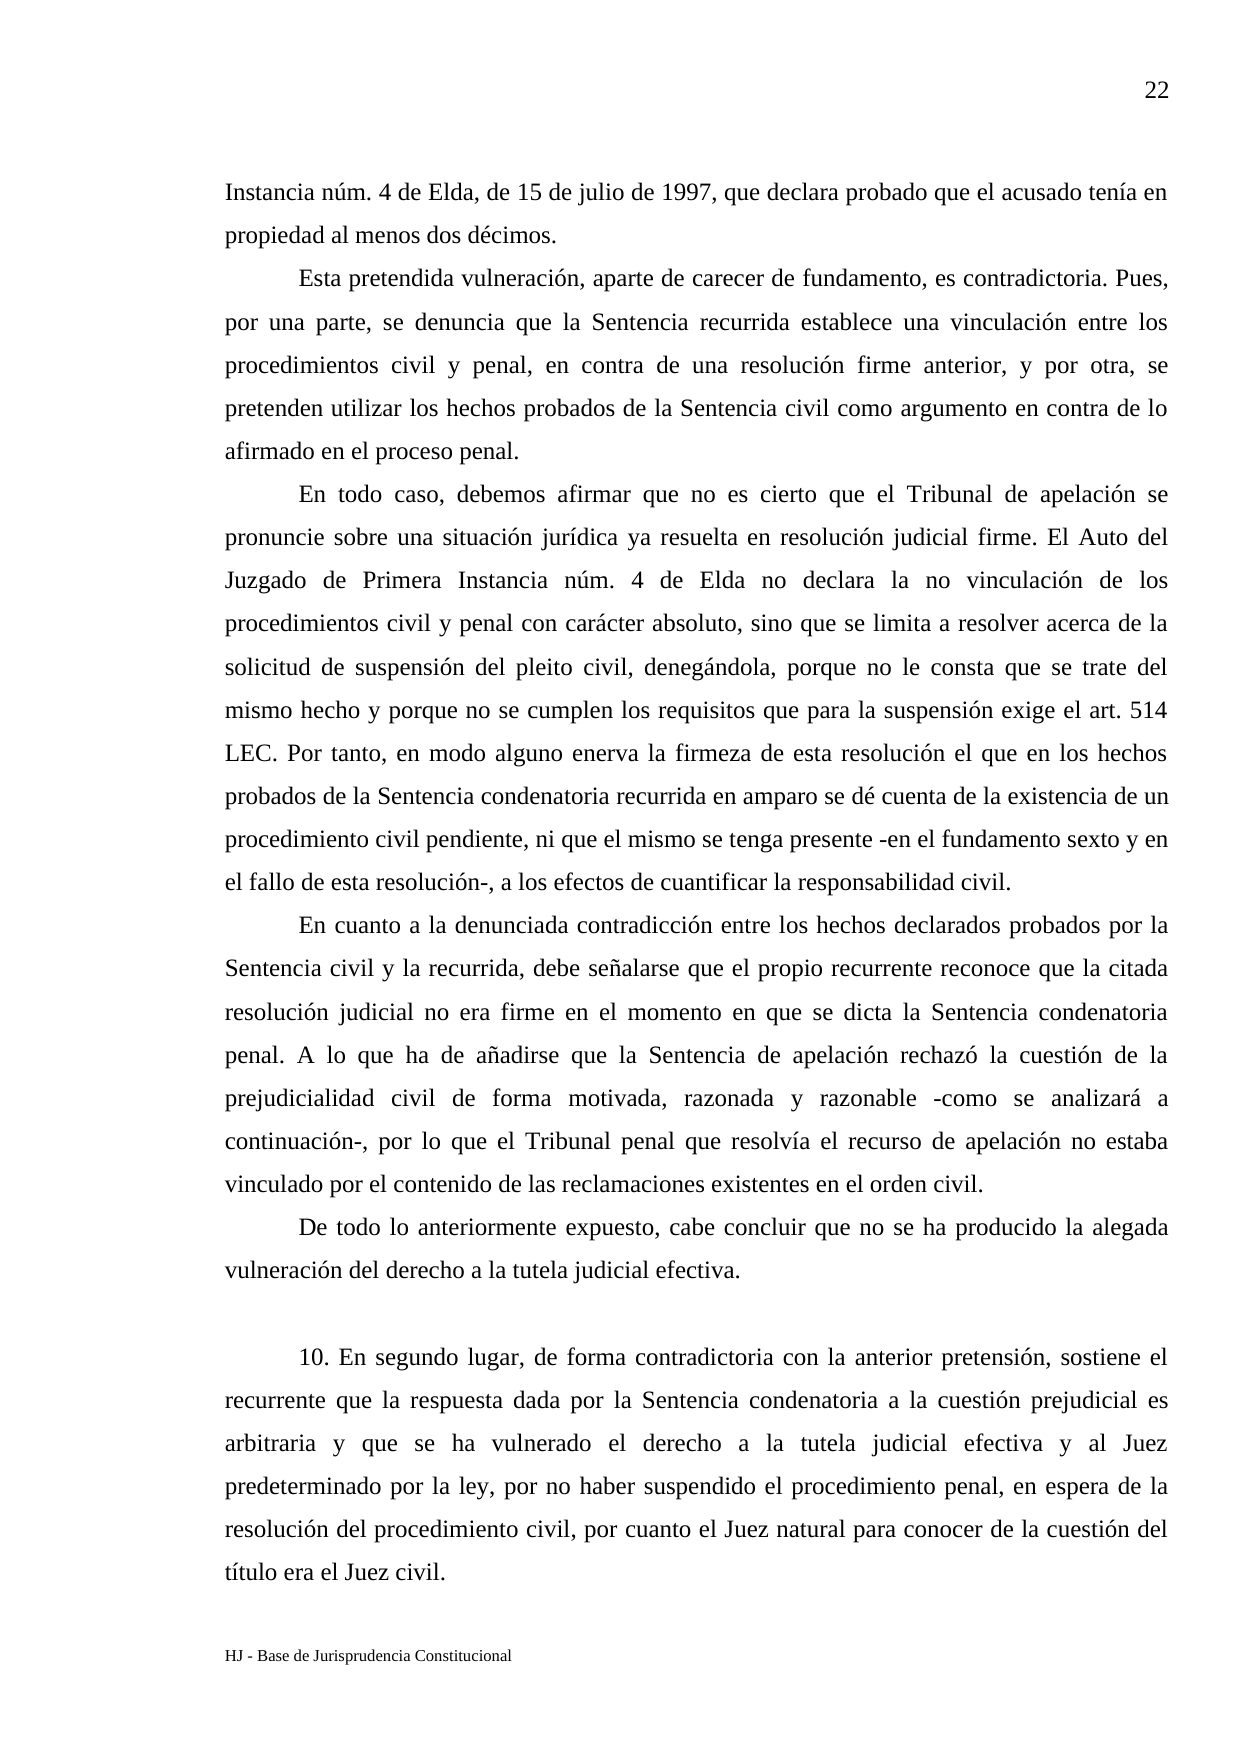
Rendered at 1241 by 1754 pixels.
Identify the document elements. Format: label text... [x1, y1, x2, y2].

text En cuanto a la denunciada contradicción entre los hechos declarados probados por la Sentencia civil y la recurrida, debe señalarse que el propio recurrente reconoce que la citada resolución judicial no era firme en el momento en que se dicta la Sentencia condenatoria penal. A lo que ha de añadirse que la Sentencia de apelación rechazó la cuestión de la prejudicialidad civil de forma motivada, razonada y razonable -como se analizará a continuación-, por lo que el Tribunal penal que resolvía el recurso de apelación no estaba vinculado por el contenido de las reclamaciones existentes en el orden civil. [224, 910, 1169, 1198]
text En todo caso, debemos afirmar que no es cierto que el Tribunal de apelación se pronuncie sobre una situación jurídica ya resuelta en resolución judicial firme. El Auto del Juzgado de Primera Instancia núm. 4 de Elda no declara la no vinculación de los procedimientos civil y penal con carácter absoluto, sino que se limita a resolver acerca de la solicitud de suspensión del pleito civil, denegándola, porque no le consta que se trate del mismo hecho y porque no se cumplen los requisitos que para la suspensión exige el art. 514 LEC. Por tanto, en modo alguno enerva la firmeza de esta resolución el que en los hechos probados de la Sentencia condenatoria recurrida en amparo se dé cuenta de la existencia de un procedimiento civil pendiente, ni que el mismo se tenga presente -en el fundamento sexto y en el fallo de esta resolución-, a los efectos de cuantificar la responsabilidad civil. [224, 479, 1169, 896]
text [224, 177, 1169, 249]
text 10. En segundo lugar, de forma contradictoria con la anterior pretensión, sostiene el recurrente que la respuesta dada por la Sentencia condenatoria a la cuestión prejudicial es arbitraria y que se ha vulnerado el derecho a la tutela judicial efectiva y al Juez predeterminado por la ley, por no haber suspendido el procedimiento penal, en espera de la resolución del procedimiento civil, por cuanto el Juez natural para conocer de la cuestión del título era el Juez civil. [224, 1342, 1169, 1586]
text Esta pretendida vulneración, aparte de carecer de fundamento, es contradictoria. Pues, por una parte, se denuncia que la Sentencia recurrida establece una vinculación entre los procedimientos civil y penal, en contra de una resolución firme anterior, y por otra, se pretenden utilizar los hechos probados de la Sentencia civil como argumento en contra de lo afirmado en el proceso penal. [224, 263, 1169, 465]
text De todo lo anteriormente expuesto, cabe concluir que no se ha producido la alegada vulneración del derecho a la tutela judicial efectiva. [224, 1212, 1169, 1284]
